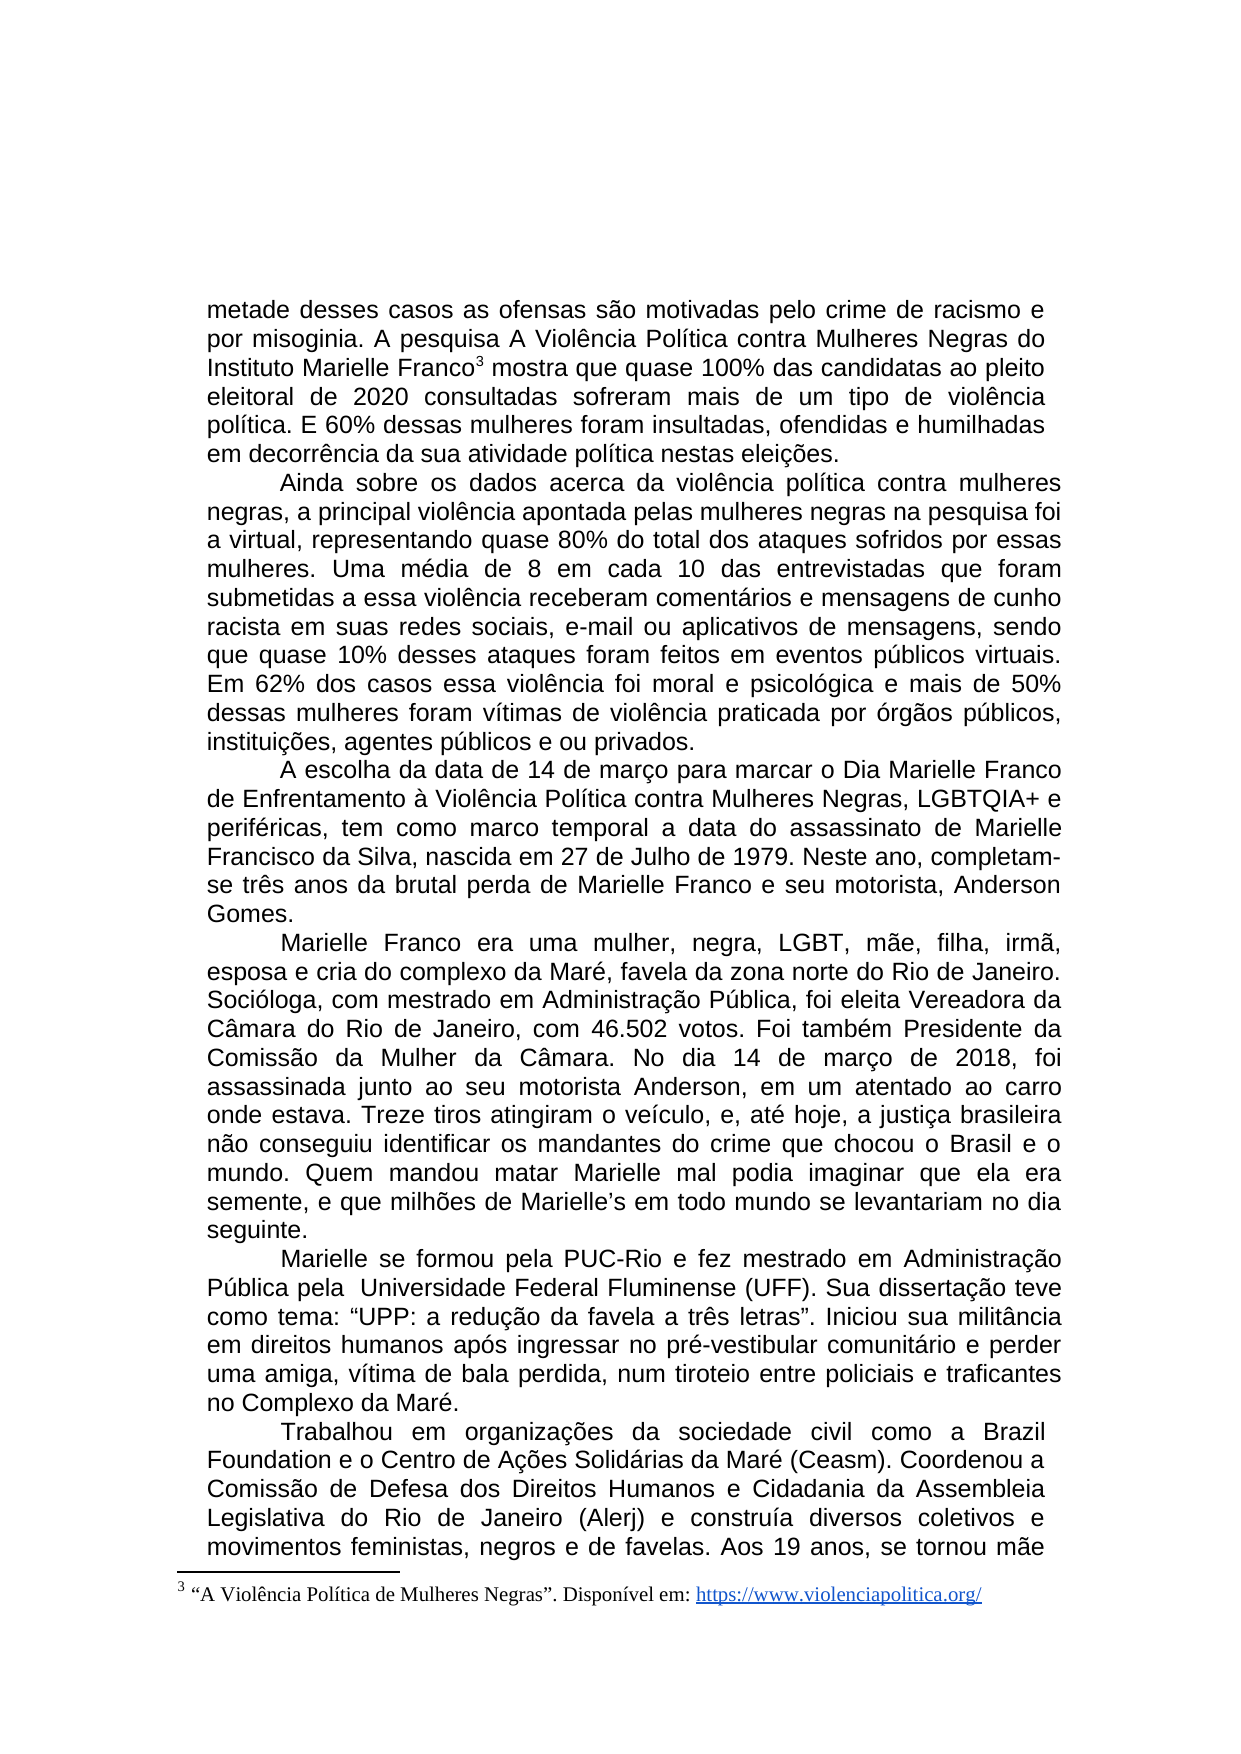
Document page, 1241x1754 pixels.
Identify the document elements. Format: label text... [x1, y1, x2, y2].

text Marielle se formou pela PUC-Rio e fez mestrado em Administração Pública pela Universidade Federal Fluminense (UFF). Sua dissertação teve como tema: “UPP: a redução da favela a três letras”. Iniciou sua militância em direitos humanos após ingressar no pré-vestibular comunitário e perder uma amiga, vítima de bala perdida, num tiroteio entre policiais e traficantes no Complexo da Maré. [207, 1244, 1063, 1417]
text Ainda sobre os dados acerca da violência política contra mulheres negras, a principal violência apontada pelas mulheres negras na pesquisa foi a virtual, representando quase 80% do total dos ataques sofridos por essas mulheres. Uma média de 8 em cada 10 das entrevistadas que foram submetidas a essa violência receberam comentários e mensagens de cunho racista em suas redes sociais, e-mail ou aplicativos de mensagens, sendo que quase 10% desses ataques foram feitos em eventos públicos virtuais. Em 62% dos casos essa violência foi moral e psicológica e mais de 50% dessas mulheres foram vítimas de violência praticada por órgãos públicos, instituições, agentes públicos e ou privados. [207, 468, 1063, 755]
text A escolha da data de 14 de março para marcar o Dia Marielle Franco de Enfrentamento à Violência Política contra Mulheres Negras, LGBTQIA+ e periféricas, tem como marco temporal a data do assassinato de Marielle Francisco da Silva, nascida em 27 de Julho de 1979. Neste ano, completam-se três anos da brutal perda de Marielle Franco e seu motorista, Anderson Gomes. [207, 755, 1063, 928]
text Marielle Franco era uma mulher, negra, LGBT, mãe, filha, irmã, esposa e cria do complexo da Maré, favela da zona norte do Rio de Janeiro. Socióloga, com mestrado em Administração Pública, foi eleita Vereadora da Câmara do Rio de Janeiro, com 46.502 votos. Foi também Presidente da Comissão da Mulher da Câmara. No dia 14 de março de 2018, foi assassinada junto ao seu motorista Anderson, em um atentado ao carro onde estava. Treze tiros atingiram o veículo, e, até hoje, a justiça brasileira não conseguiu identificar os mandantes do crime que chocou o Brasil e o mundo. Quem mandou matar Marielle mal podia imaginar que ela era semente, e que milhões de Marielle’s em todo mundo se levantariam no dia seguinte. [207, 928, 1063, 1244]
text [207, 1417, 1046, 1560]
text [207, 295, 1046, 468]
